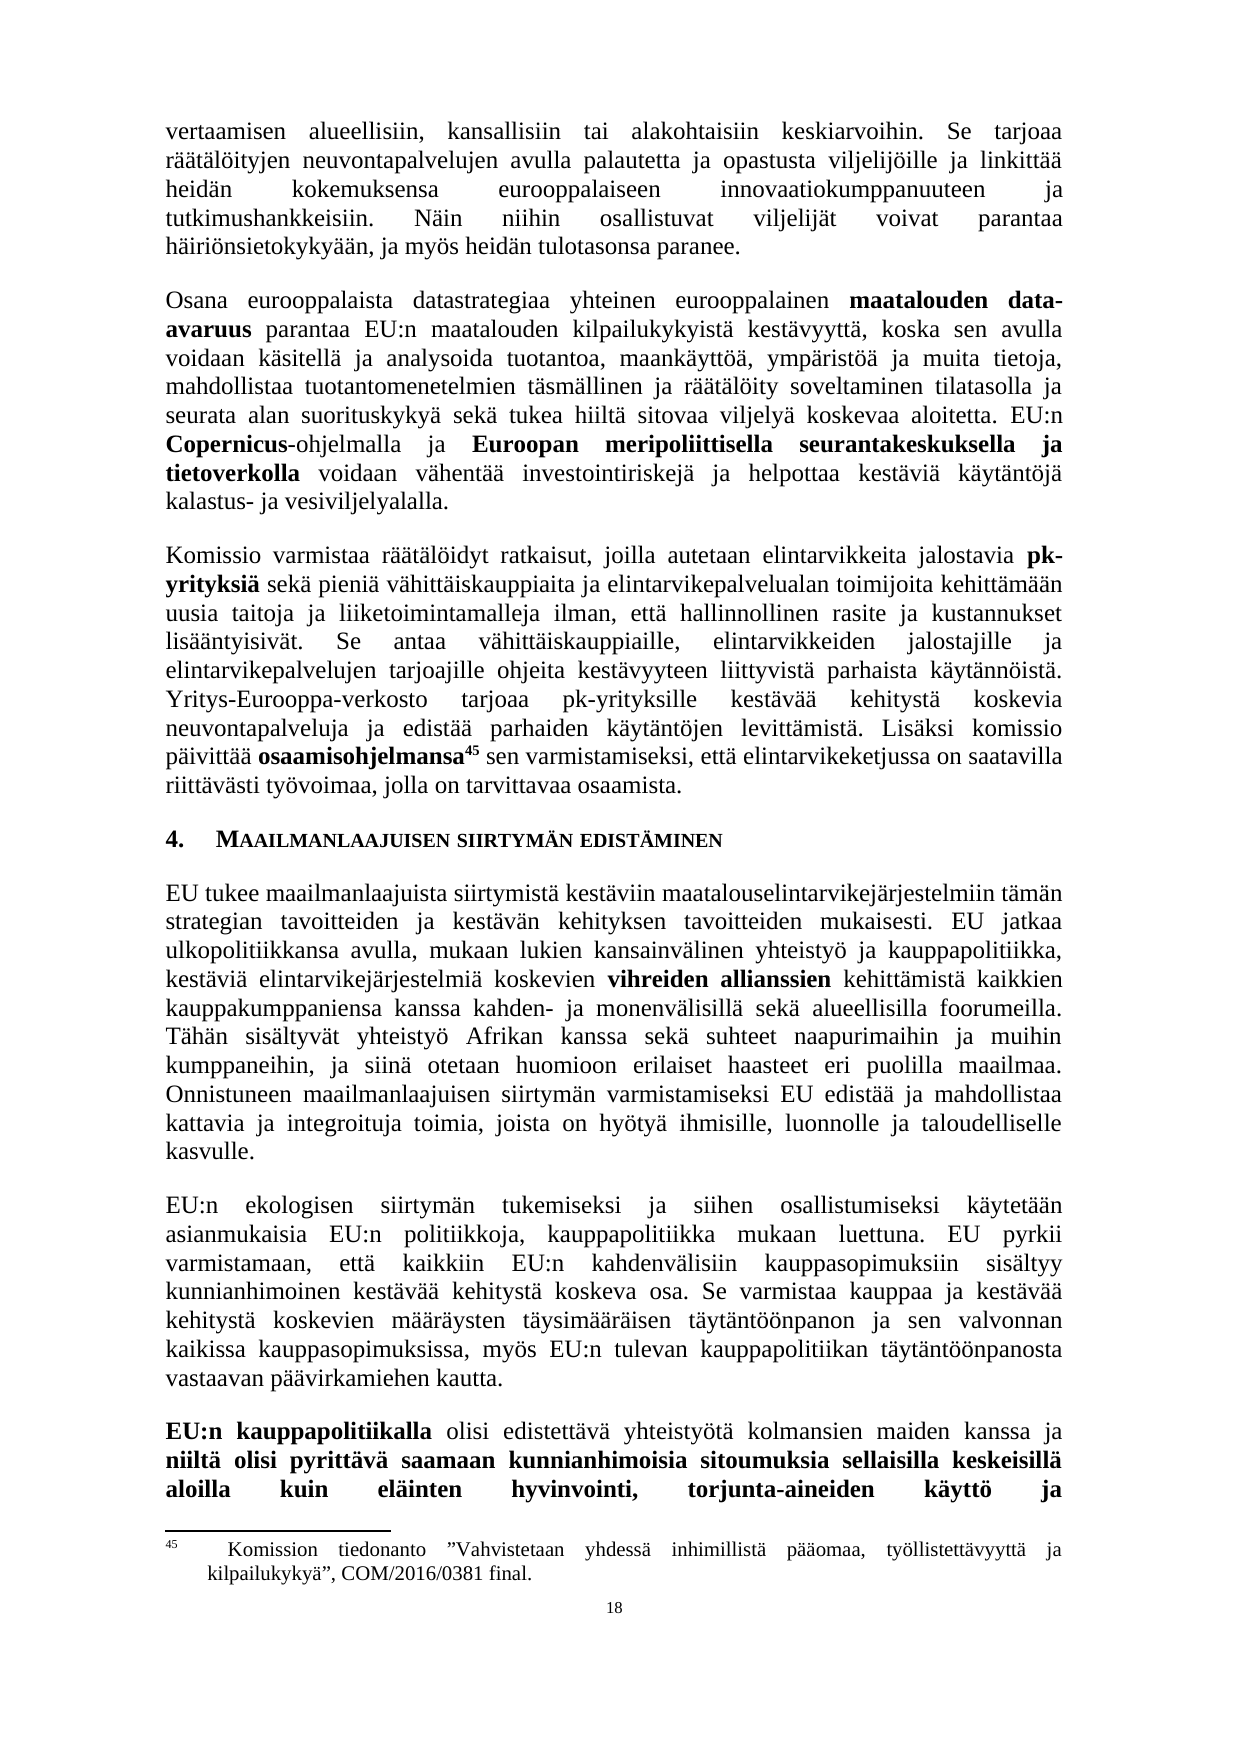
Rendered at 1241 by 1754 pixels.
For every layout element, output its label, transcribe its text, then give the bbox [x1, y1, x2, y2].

text EU:n ekologisen siirtymän tukemiseksi ja siihen osallistumiseksi käytetään asianmukaisia EU:n politiikkoja, kauppapolitiikka mukaan luettuna. EU pyrkii varmistamaan, että kaikkiin EU:n kahdenvälisiin kauppasopimuksiin sisältyy kunnianhimoinen kestävää kehitystä koskeva osa. Se varmistaa kauppaa ja kestävää kehitystä koskevien määräysten täysimääräisen täytäntöönpanon ja sen valvonnan kaikissa kauppasopimuksissa, myös EU:n tulevan kauppapolitiikan täytäntöönpanosta vastaavan päävirkamiehen kautta. [165, 1190, 1063, 1391]
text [165, 116, 1063, 260]
subtitle Maailmanlaajuisen siirtymän edistäminen [165, 824, 1063, 853]
text Osana eurooppalaista datastrategiaa yhteinen eurooppalainen maatalouden data-avaruus parantaa EU:n maatalouden kilpailukykyistä kestävyyttä, koska sen avulla voidaan käsitellä ja analysoida tuotantoa, maankäyttöä, ympäristöä ja muita tietoja, mahdollistaa tuotantomenetelmien täsmällinen ja räätälöity soveltaminen tilatasolla ja seurata alan suorituskykyä sekä tukea hiiltä sitovaa viljelyä koskevaa aloitetta. EU:n Copernicus-ohjelmalla ja Euroopan meripoliittisella seurantakeskuksella ja tietoverkolla voidaan vähentää investointiriskejä ja helpottaa kestäviä käytäntöjä kalastus- ja vesiviljelyalalla. [165, 285, 1063, 515]
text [165, 1416, 1063, 1503]
text EU tukee maailmanlaajuista siirtymistä kestäviin maatalouselintarvikejärjestelmiin tämän strategian tavoitteiden ja kestävän kehityksen tavoitteiden mukaisesti. EU jatkaa ulkopolitiikkansa avulla, mukaan lukien kansainvälinen yhteistyö ja kauppapolitiikka, kestäviä elintarvikejärjestelmiä koskevien vihreiden allianssien kehittämistä kaikkien kauppakumppaniensa kanssa kahden- ja monenvälisillä sekä alueellisilla foorumeilla. Tähän sisältyvät yhteistyö Afrikan kanssa sekä suhteet naapurimaihin ja muihin kumppaneihin, ja siinä otetaan huomioon erilaiset haasteet eri puolilla maailmaa. Onnistuneen maailmanlaajuisen siirtymän varmistamiseksi EU edistää ja mahdollistaa kattavia ja integroituja toimia, joista on hyötyä ihmisille, luonnolle ja taloudelliselle kasvulle. [165, 878, 1063, 1165]
text Komissio varmistaa räätälöidyt ratkaisut, joilla autetaan elintarvikkeita jalostavia pk-yrityksiä sekä pieniä vähittäiskauppiaita ja elintarvikepalvelualan toimijoita kehittämään uusia taitoja ja liiketoimintamalleja ilman, että hallinnollinen rasite ja kustannukset lisääntyisivät. Se antaa vähittäiskauppiaille, elintarvikkeiden jalostajille ja elintarvikepalvelujen tarjoajille ohjeita kestävyyteen liittyvistä parhaista käytännöistä. Yritys-Eurooppa-verkosto tarjoaa pk-yrityksille kestävää kehitystä koskevia neuvontapalveluja ja edistää parhaiden käytäntöjen levittämistä. Lisäksi komissio päivittää osaamisohjelmansa sen varmistamiseksi, että elintarvikeketjussa on saatavilla riittävästi työvoimaa, jolla on tarvittavaa osaamista. [165, 540, 1063, 799]
